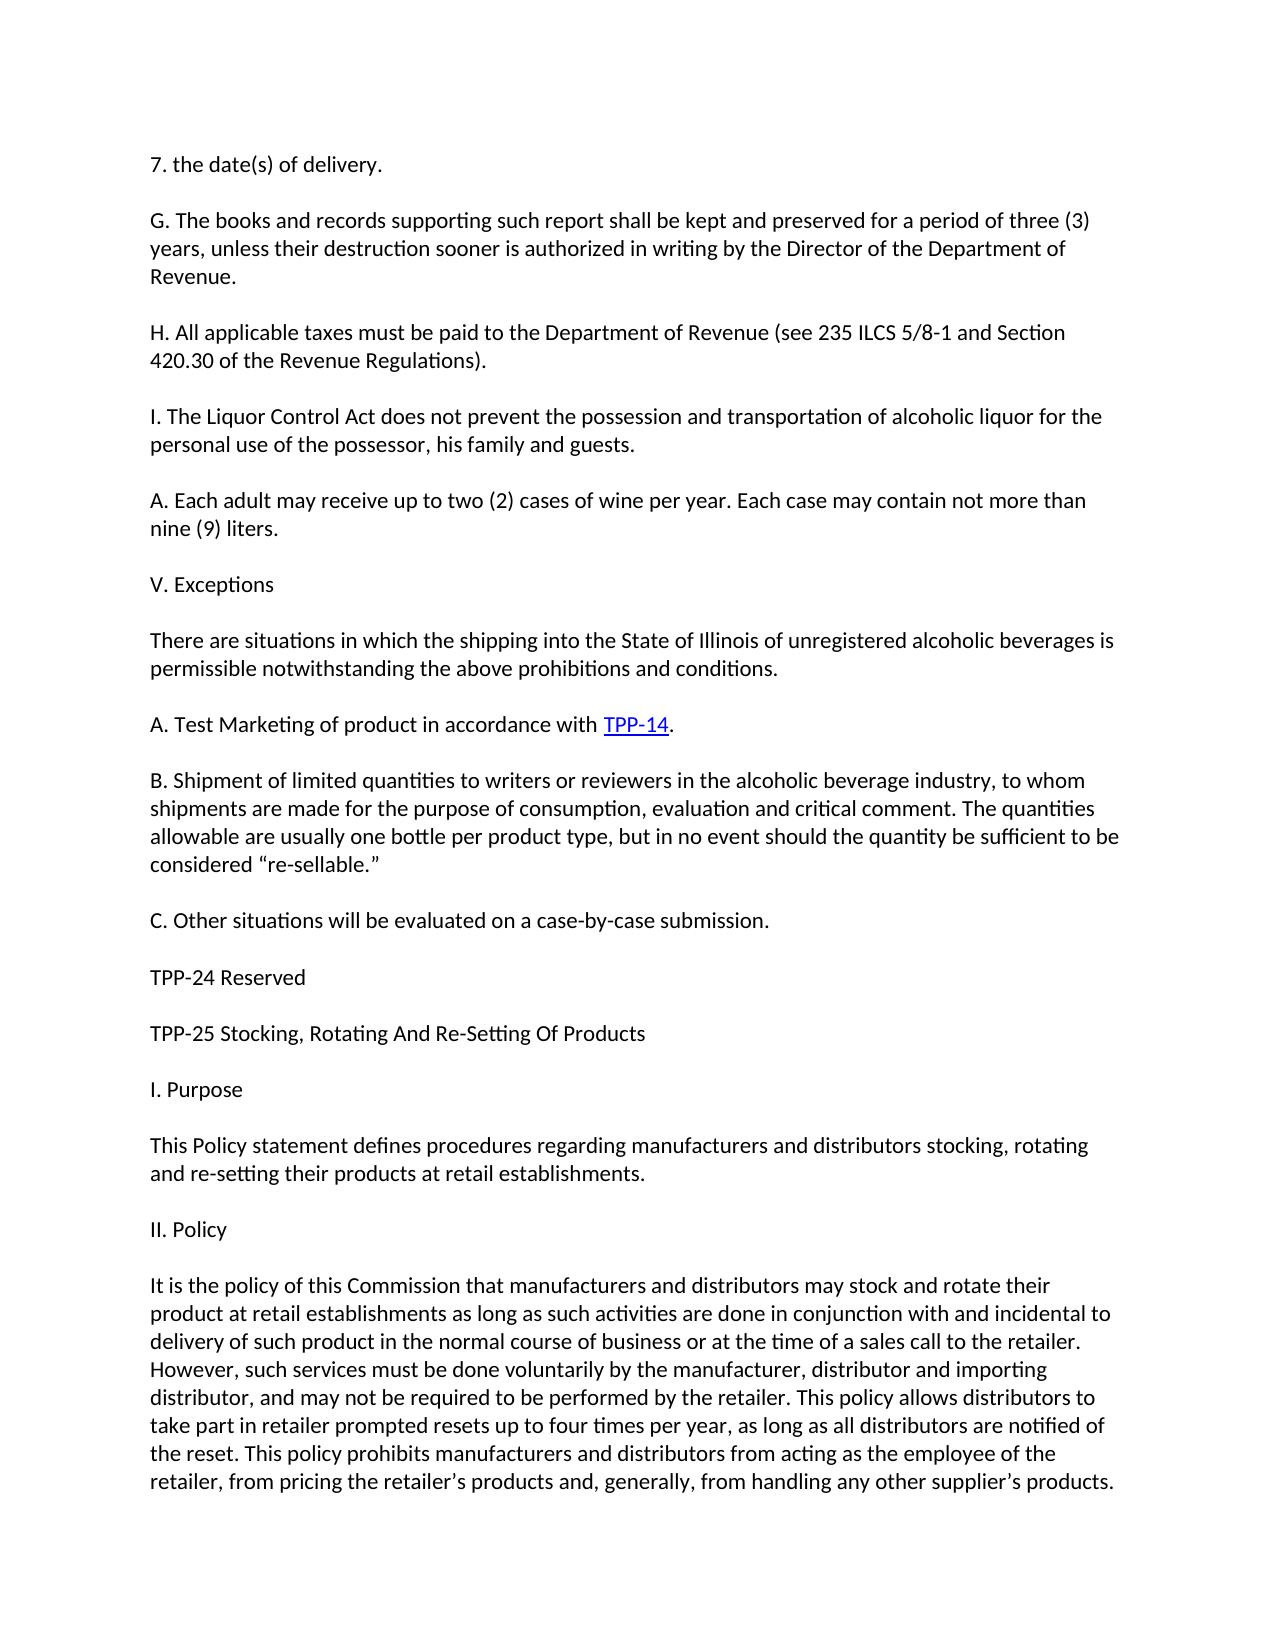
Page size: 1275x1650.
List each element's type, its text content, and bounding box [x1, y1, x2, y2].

text A. Each adult may receive up to two (2) cases of wine per year. Each case may contain not more than nine (9) liters. [150, 486, 1125, 542]
text II. Policy [150, 1215, 1125, 1243]
text It is the policy of this Commission that manufacturers and distributors may stock and rotate their product at retail establishments as long as such activities are done in conjunction with and incidental to delivery of such product in the normal course of business or at the time of a sales call to the retailer. However, such services must be done voluntarily by the manufacturer, distributor and importing distributor, and may not be required to be performed by the retailer. This policy allows distributors to take part in retailer prompted resets up to four times per year, as long as all distributors are notified of the reset. This policy prohibits manufacturers and distributors from acting as the employee of the retailer, from pricing the retailer’s products and, generally, from handling any other supplier’s products. [150, 1271, 1125, 1495]
text G. The books and records supporting such report shall be kept and preserved for a period of three (3) years, unless their destruction sooner is authorized in writing by the Director of the Department of Revenue. [150, 206, 1125, 290]
text H. All applicable taxes must be paid to the Department of Revenue (see 235 ILCS 5/8-1 and Section 420.30 of the Revenue Regulations). [150, 318, 1125, 374]
text A. Test Marketing of product in accordance with TPP-14. [150, 710, 1125, 738]
text 7. the date(s) of delivery. [150, 150, 1125, 178]
text I. Purpose [150, 1075, 1125, 1103]
text I. The Liquor Control Act does not prevent the possession and transportation of alcoholic liquor for the personal use of the possessor, his family and guests. [150, 402, 1125, 458]
text C. Other situations will be evaluated on a case-by-case submission. [150, 907, 1125, 934]
text TPP-24 Reserved [150, 963, 1125, 991]
text TPP-25 Stocking, Rotating And Re-Setting Of Products [150, 1019, 1125, 1047]
text There are situations in which the shipping into the State of Illinois of unregistered alcoholic beverages is permissible notwithstanding the above prohibitions and conditions. [150, 626, 1125, 682]
text This Policy statement defines procedures regarding manufacturers and distributors stocking, rotating and re-setting their products at retail establishments. [150, 1131, 1125, 1187]
text B. Shipment of limited quantities to writers or reviewers in the alcoholic beverage industry, to whom shipments are made for the purpose of consumption, evaluation and critical comment. The quantities allowable are usually one bottle per product type, but in no event should the quantity be sufficient to be considered “re-sellable.” [150, 766, 1125, 878]
text V. Exceptions [150, 570, 1125, 598]
